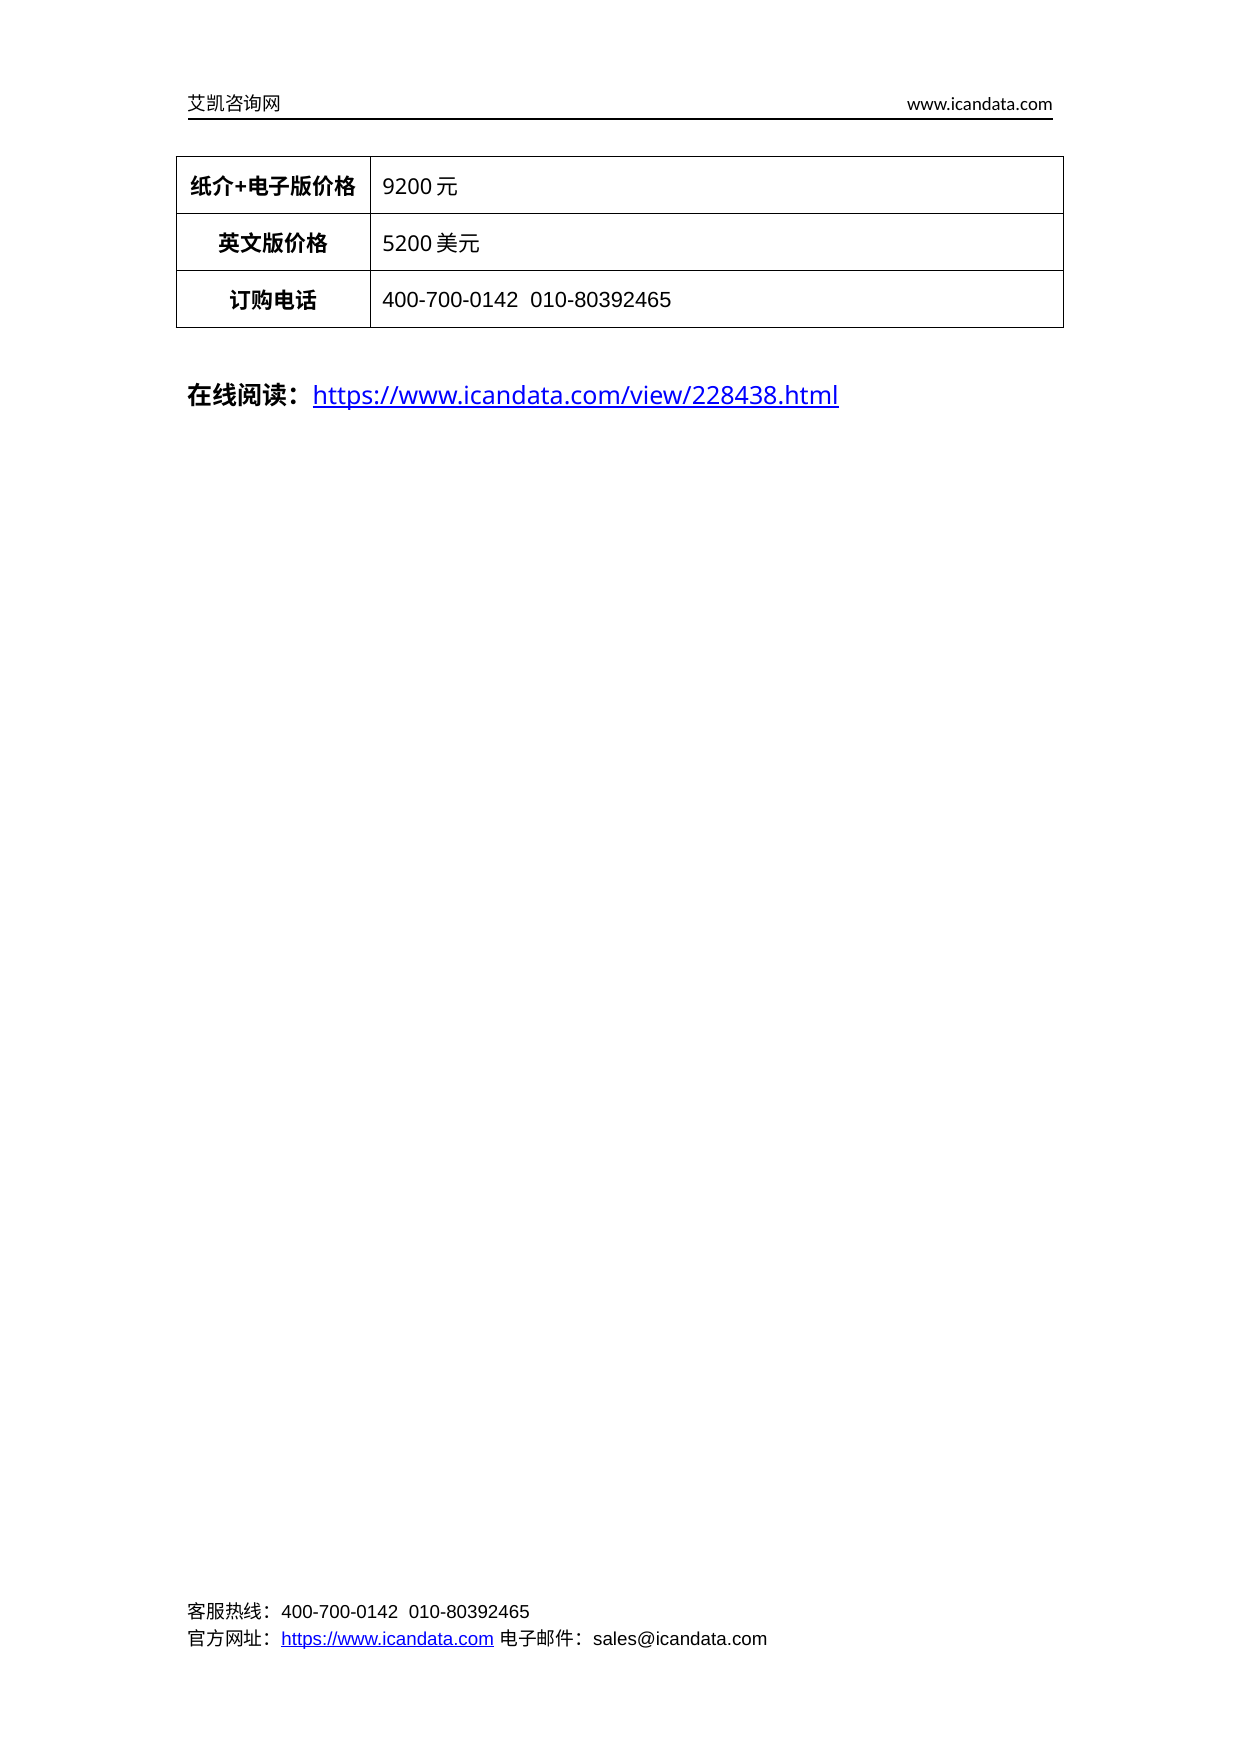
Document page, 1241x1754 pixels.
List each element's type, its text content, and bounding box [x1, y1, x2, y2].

table_cell 9200元 [371, 157, 1063, 213]
table_cell 订购电话 [177, 271, 370, 327]
table_cell 400-700-0142 010-80392465 [371, 271, 1063, 327]
table_cell 5200美元 [371, 214, 1063, 270]
table_cell 英文版价格 [177, 214, 370, 270]
table_cell 纸介+电子版价格 [177, 157, 370, 213]
text 在线阅读：https://www.icandata.com/view/228438.html [187, 361, 1053, 426]
